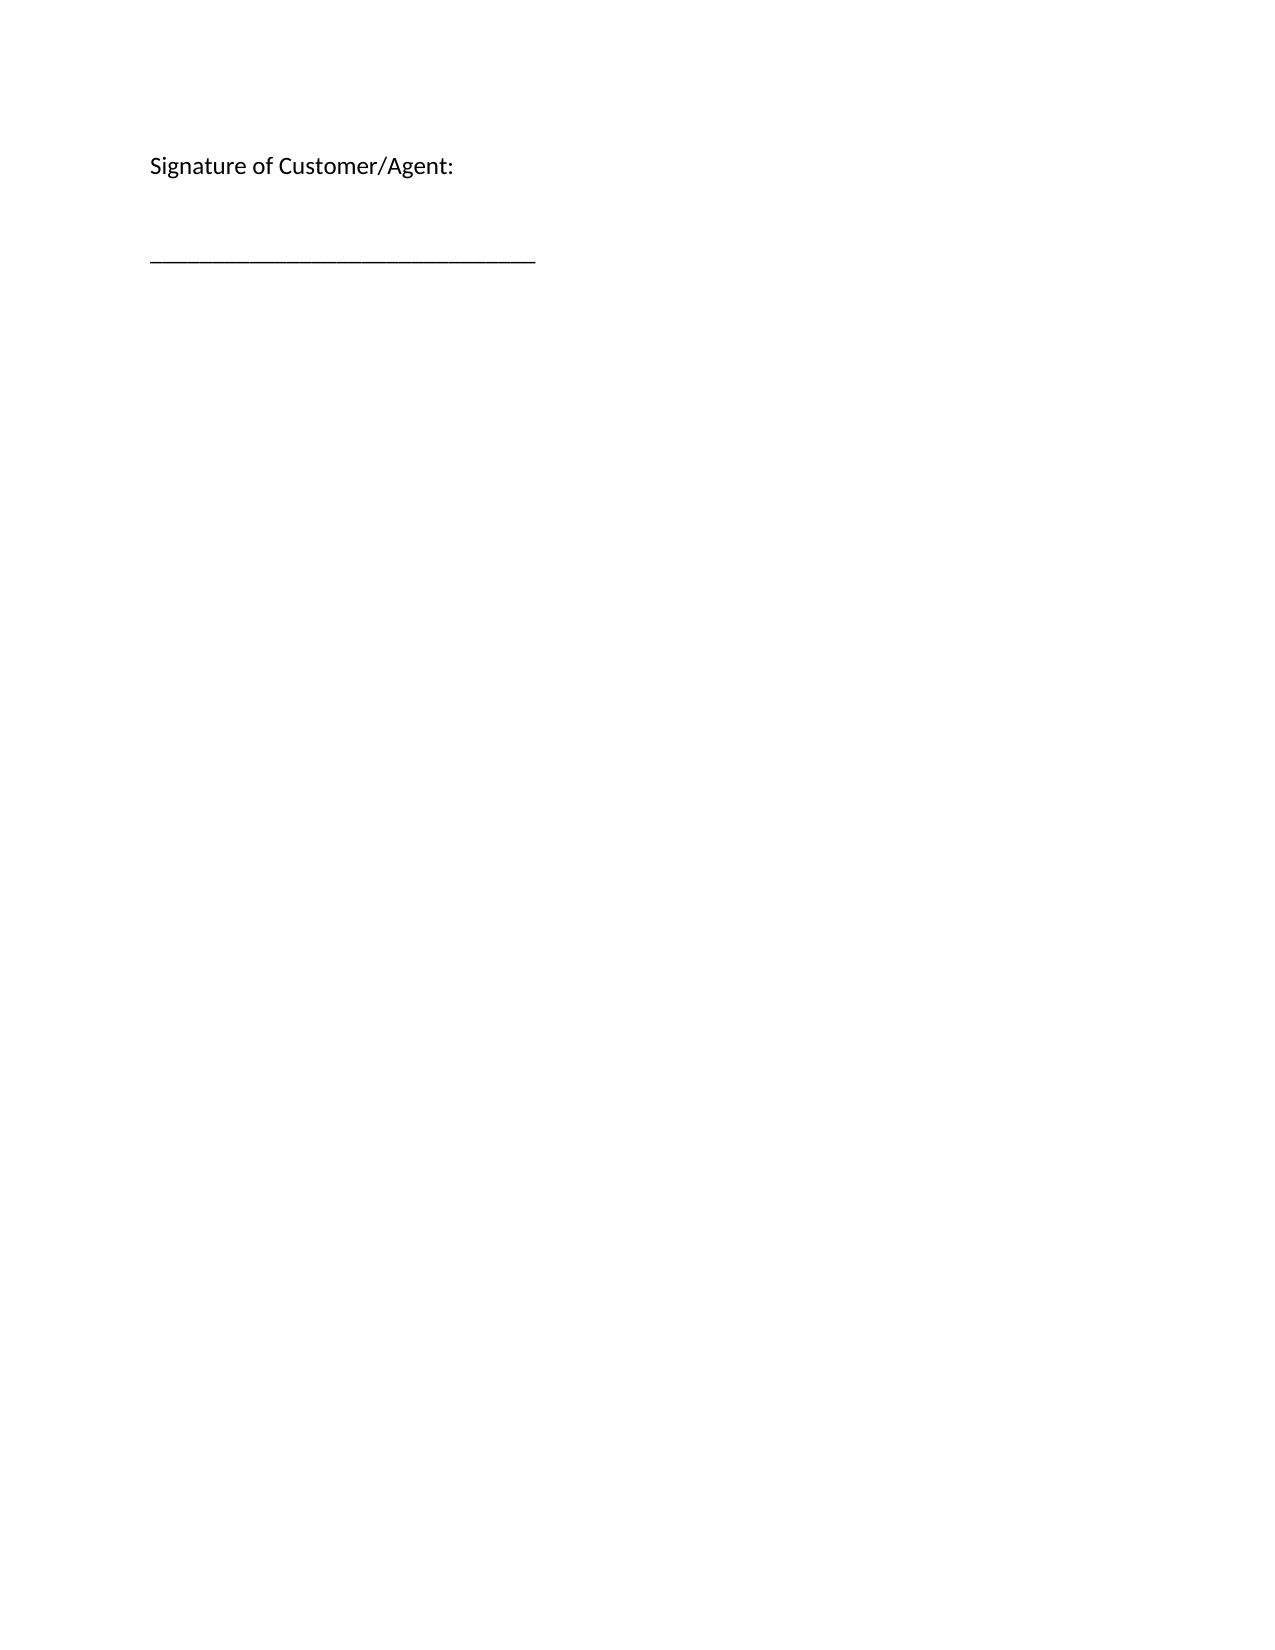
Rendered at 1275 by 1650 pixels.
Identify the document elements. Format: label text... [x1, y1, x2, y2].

text Signature of Customer/Agent: [150, 150, 1125, 181]
